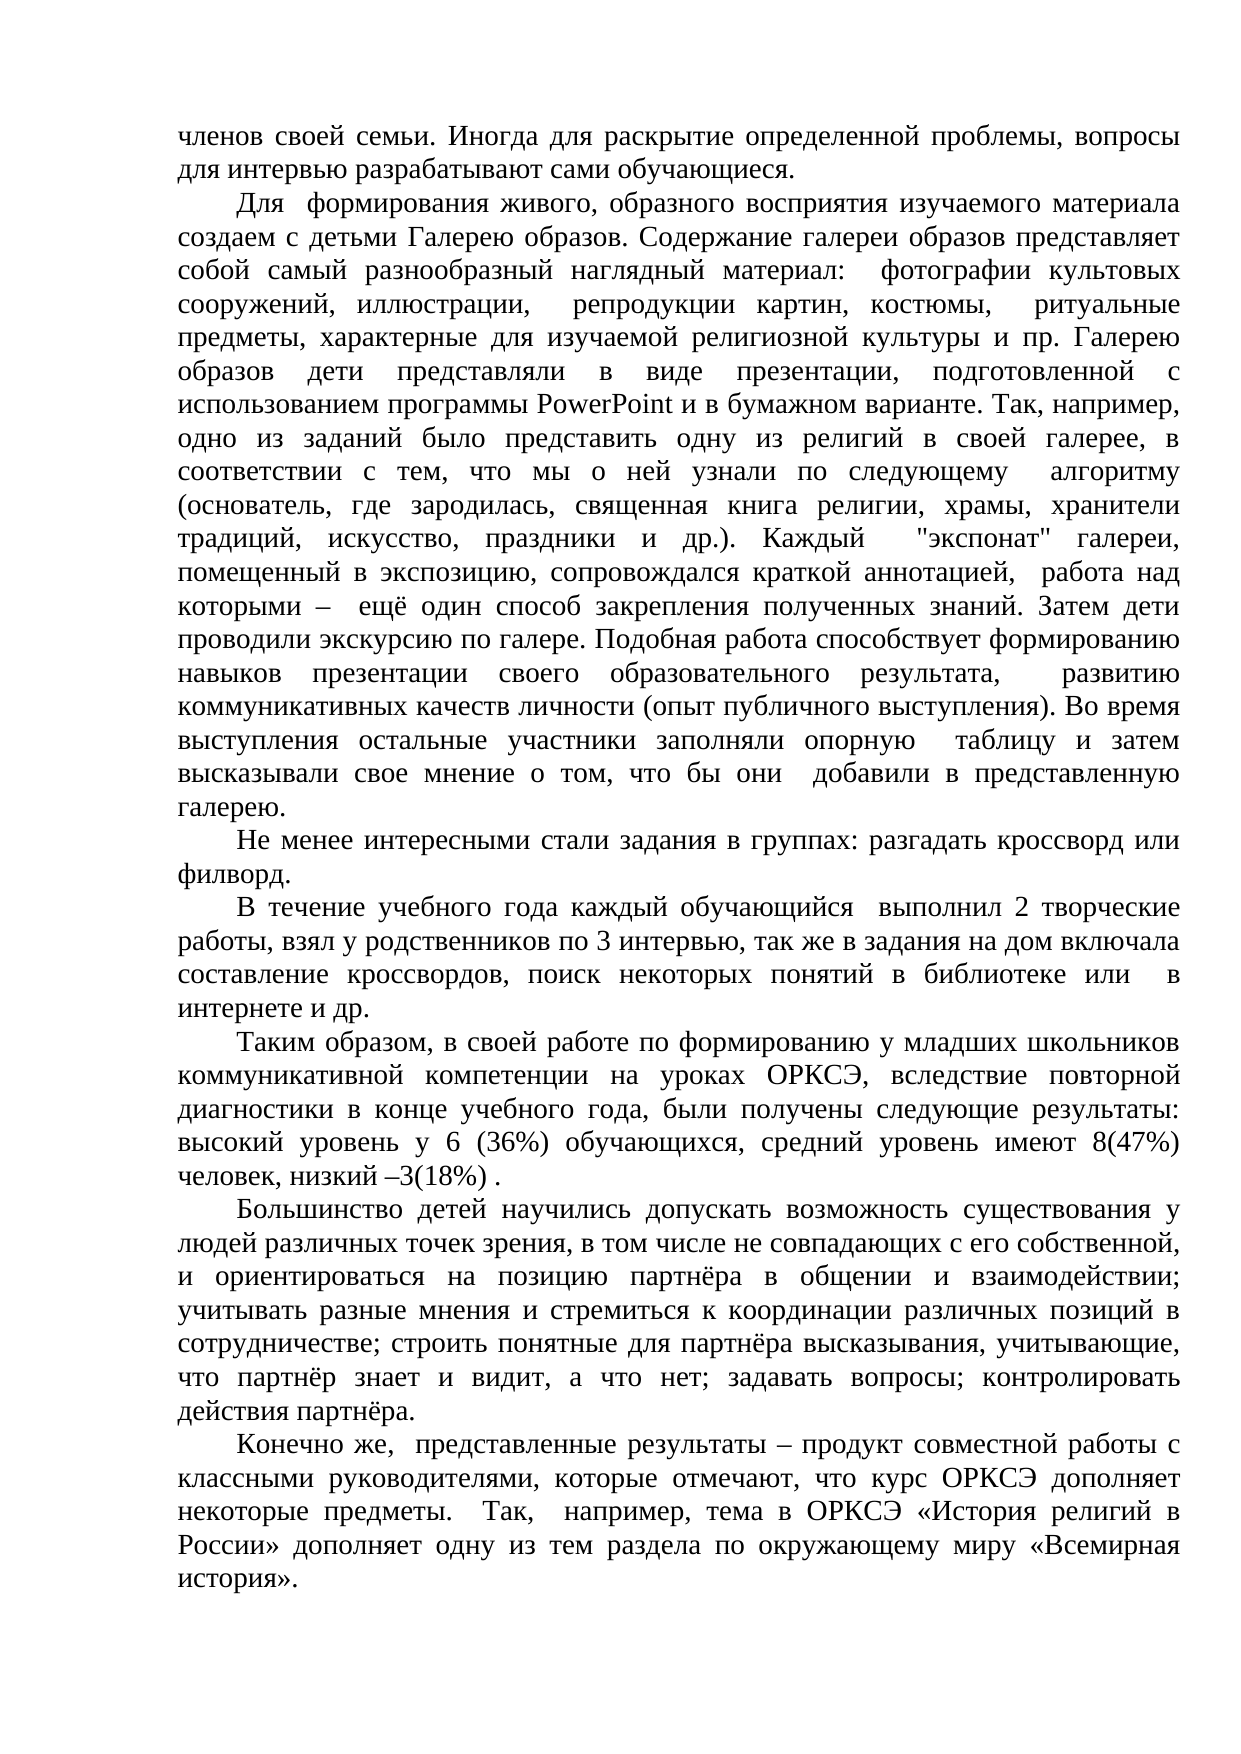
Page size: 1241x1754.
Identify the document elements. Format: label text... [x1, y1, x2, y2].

text В течение учебного года каждый обучающийся выполнил 2 творческие работы, взял у родственников по 3 интервью, так же в задания на дом включала составление кроссвордов, поиск некоторых понятий в библиотеке или в интернете и др. [177, 889, 1181, 1024]
text Для формирования живого, образного восприятия изучаемого материала создаем с детьми Галерею образов. Содержание галереи образов представляет собой самый разнообразный наглядный материал: фотографии культовых сооружений, иллюстрации, репродукции картин, костюмы, ритуальные предметы, характерные для изучаемой религиозной культуры и пр. Галерею образов дети представляли в виде презентации, подготовленной с использованием программы PowerPoint и в бумажном варианте. Так, например, одно из заданий было представить одну из религий в своей галерее, в соответствии с тем, что мы о ней узнали по следующему алгоритму (основатель, где зародилась, священная книга религии, храмы, хранители традиций, искусство, праздники и др.). Каждый "экспонат" галереи, помещенный в экспозицию, сопровождался краткой аннотацией, работа над которыми – ещё один способ закрепления полученных знаний. Затем дети проводили экскурсию по галере. Подобная работа способствует формированию навыков презентации своего образовательного результата, развитию коммуникативных качеств личности (опыт публичного выступления). Во время выступления остальные участники заполняли опорную таблицу и затем высказывали свое мнение о том, что бы они добавили в представленную галерею. [177, 185, 1181, 822]
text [177, 118, 1181, 185]
text Таким образом, в своей работе по формированию у младших школьников коммуникативной компетенции на уроках ОРКСЭ, вследствие повторной диагностики в конце учебного года, были получены следующие результаты: высокий уровень у 6 (36%) обучающихся, средний уровень имеют 8(47%) человек, низкий –3(18%) . [177, 1024, 1181, 1191]
text Не менее интересными стали задания в группах: разгадать кроссворд или филворд. [177, 822, 1181, 889]
text Конечно же, представленные результаты – продукт совместной работы с классными руководителями, которые отмечают, что курс ОРКСЭ дополняет некоторые предметы. Так, например, тема в ОРКСЭ «История религий в России» дополняет одну из тем раздела по окружающему миру «Всемирная история». [177, 1426, 1181, 1594]
text Большинство детей научились допускать возможность существования у людей различных точек зрения, в том числе не совпадающих с его собственной, и ориентироваться на позицию партнёра в общении и взаимодействии; учитывать разные мнения и стремиться к координации различных позиций в сотрудничестве; строить понятные для партнёра высказывания, учитывающие, что партнёр знает и видит, а что нет; задавать вопросы; контролировать действия партнёра. [177, 1191, 1181, 1426]
